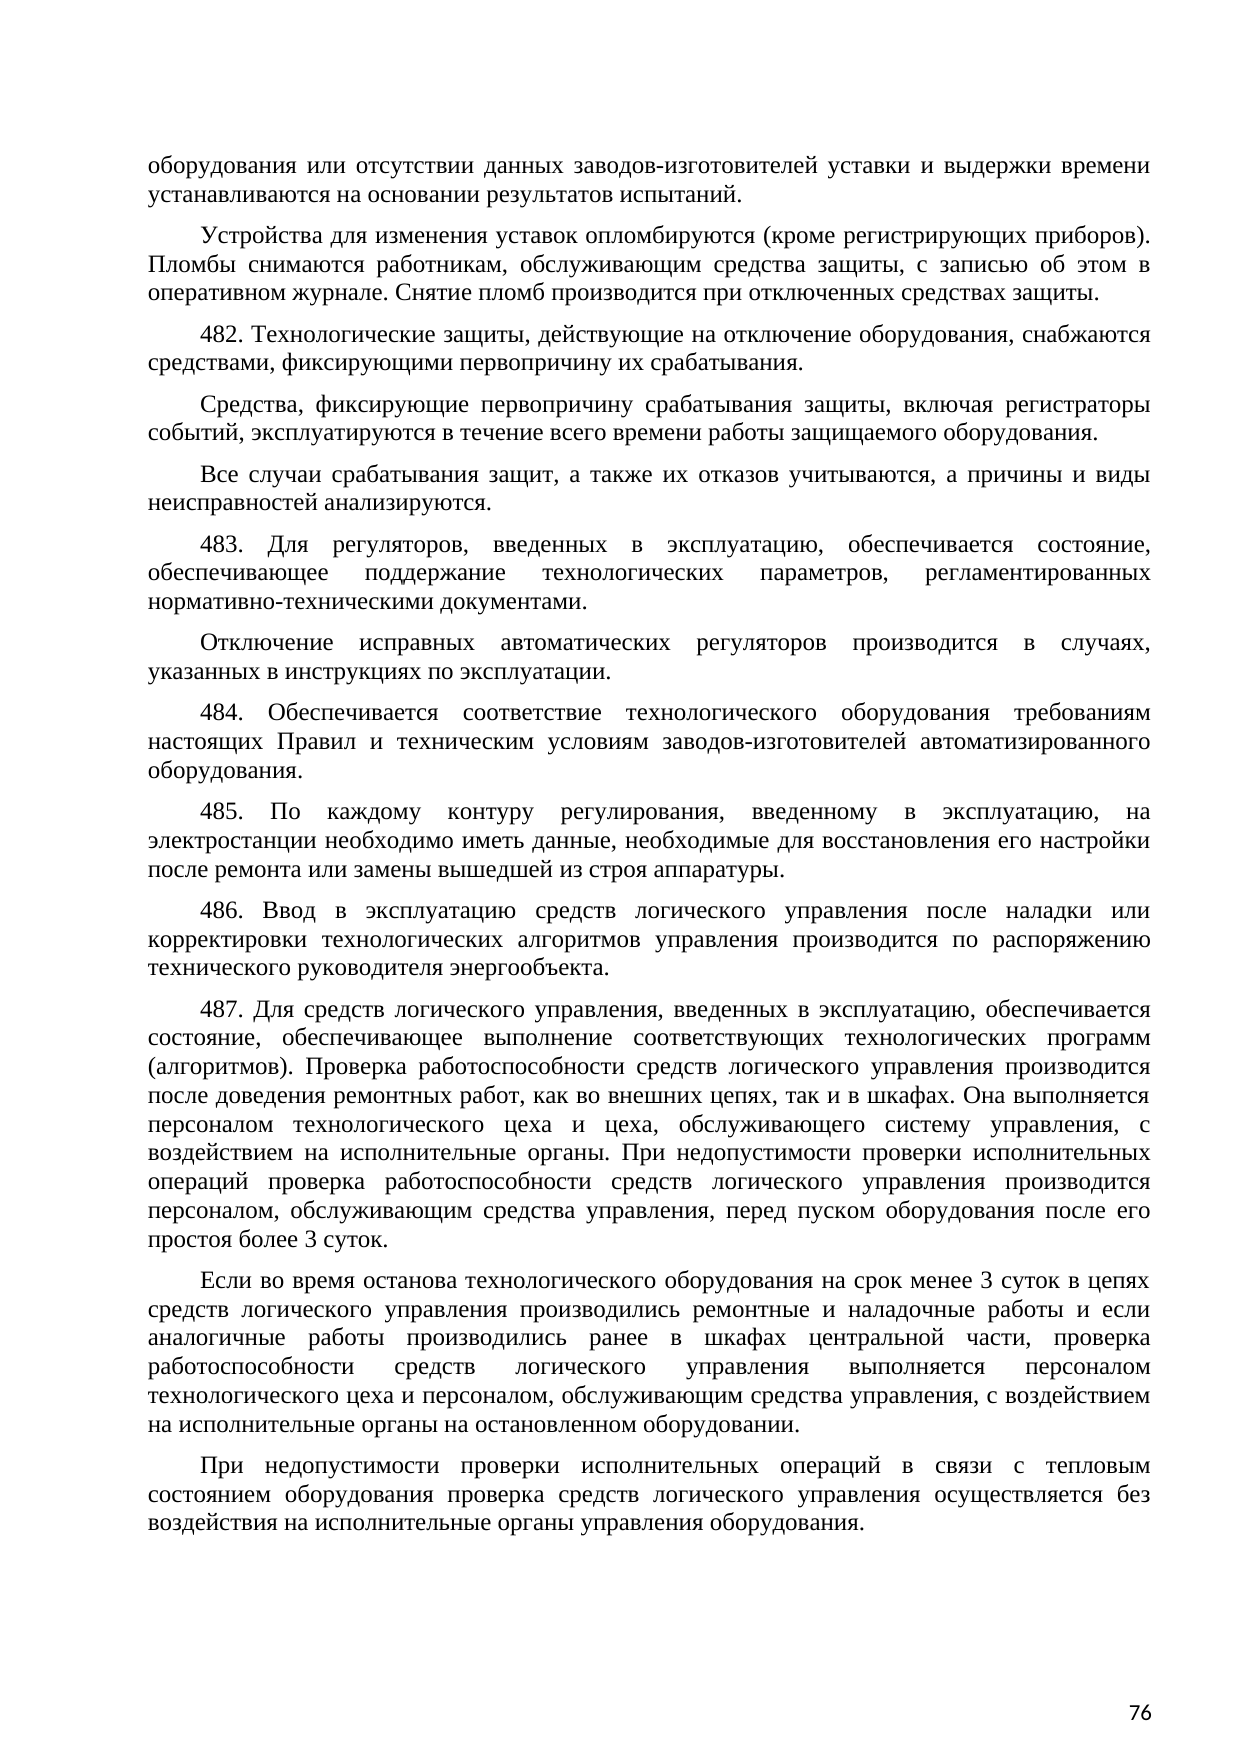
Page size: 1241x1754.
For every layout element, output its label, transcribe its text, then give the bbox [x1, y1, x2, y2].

text 483. Для регуляторов, введенных в эксплуатацию, обеспечивается состояние, обеспечивающее поддержание технологических параметров, регламентированных нормативно-техническими документами. [148, 529, 1152, 615]
text Все случаи срабатывания защит, а также их отказов учитываются, а причины и виды неисправностей анализируются. [148, 459, 1152, 516]
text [148, 150, 1152, 207]
text Средства, фиксирующие первопричину срабатывания защиты, включая регистраторы событий, эксплуатируются в течение всего времени работы защищаемого оборудования. [148, 389, 1152, 446]
text 484. Обеспечивается соответствие технологического оборудования требованиям настоящих Правил и техническим условиям заводов-изготовителей автоматизированного оборудования. [148, 697, 1152, 784]
text 487. Для средств логического управления, введенных в эксплуатацию, обеспечивается состояние, обеспечивающее выполнение соответствующих технологических программ (алгоритмов). Проверка работоспособности средств логического управления производится после доведения ремонтных работ, как во внешних цепях, так и в шкафах. Она выполняется персоналом технологического цеха и цеха, обслуживающего систему управления, с воздействием на исполнительные органы. При недопустимости проверки исполнительных операций проверка работоспособности средств логического управления производится персоналом, обслуживающим средства управления, перед пуском оборудования после его простоя более 3 суток. [148, 994, 1152, 1252]
text Устройства для изменения уставок опломбируются (кроме регистрирующих приборов). Пломбы снимаются работникам, обслуживающим средства защиты, с записью об этом в оперативном журнале. Снятие пломб производится при отключенных средствах защиты. [148, 220, 1152, 306]
text Отключение исправных автоматических регуляторов производится в случаях, указанных в инструкциях по эксплуатации. [148, 627, 1152, 685]
text При недопустимости проверки исполнительных операций в связи с тепловым состоянием оборудования проверка средств логического управления осуществляется без воздействия на исполнительные органы управления оборудования. [148, 1450, 1152, 1536]
text 486. Ввод в эксплуатацию средств логического управления после наладки или корректировки технологических алгоритмов управления производится пo распоряжению технического руководителя энергообъекта. [148, 895, 1152, 981]
text 485. По каждому контуру регулирования, введенному в эксплуатацию, на электростанции необходимо иметь данные, необходимые для восстановления его настройки после ремонта или замены вышедшей из строя аппаратуры. [148, 796, 1152, 882]
text 482. Технологические защиты, действующие на отключение оборудования, снабжаются средствами, фиксирующими первопричину их срабатывания. [148, 319, 1152, 376]
text Если во время останова технологического оборудования на срок менее 3 суток в цепях средств логического управления производились ремонтные и наладочные работы и если аналогичные работы производились ранее в шкафах центральной части, проверка работоспособности средств логического управления выполняется персоналом технологического цеха и персоналом, обслуживающим средства управления, с воздействием на исполнительные органы на остановленном оборудовании. [148, 1265, 1152, 1437]
